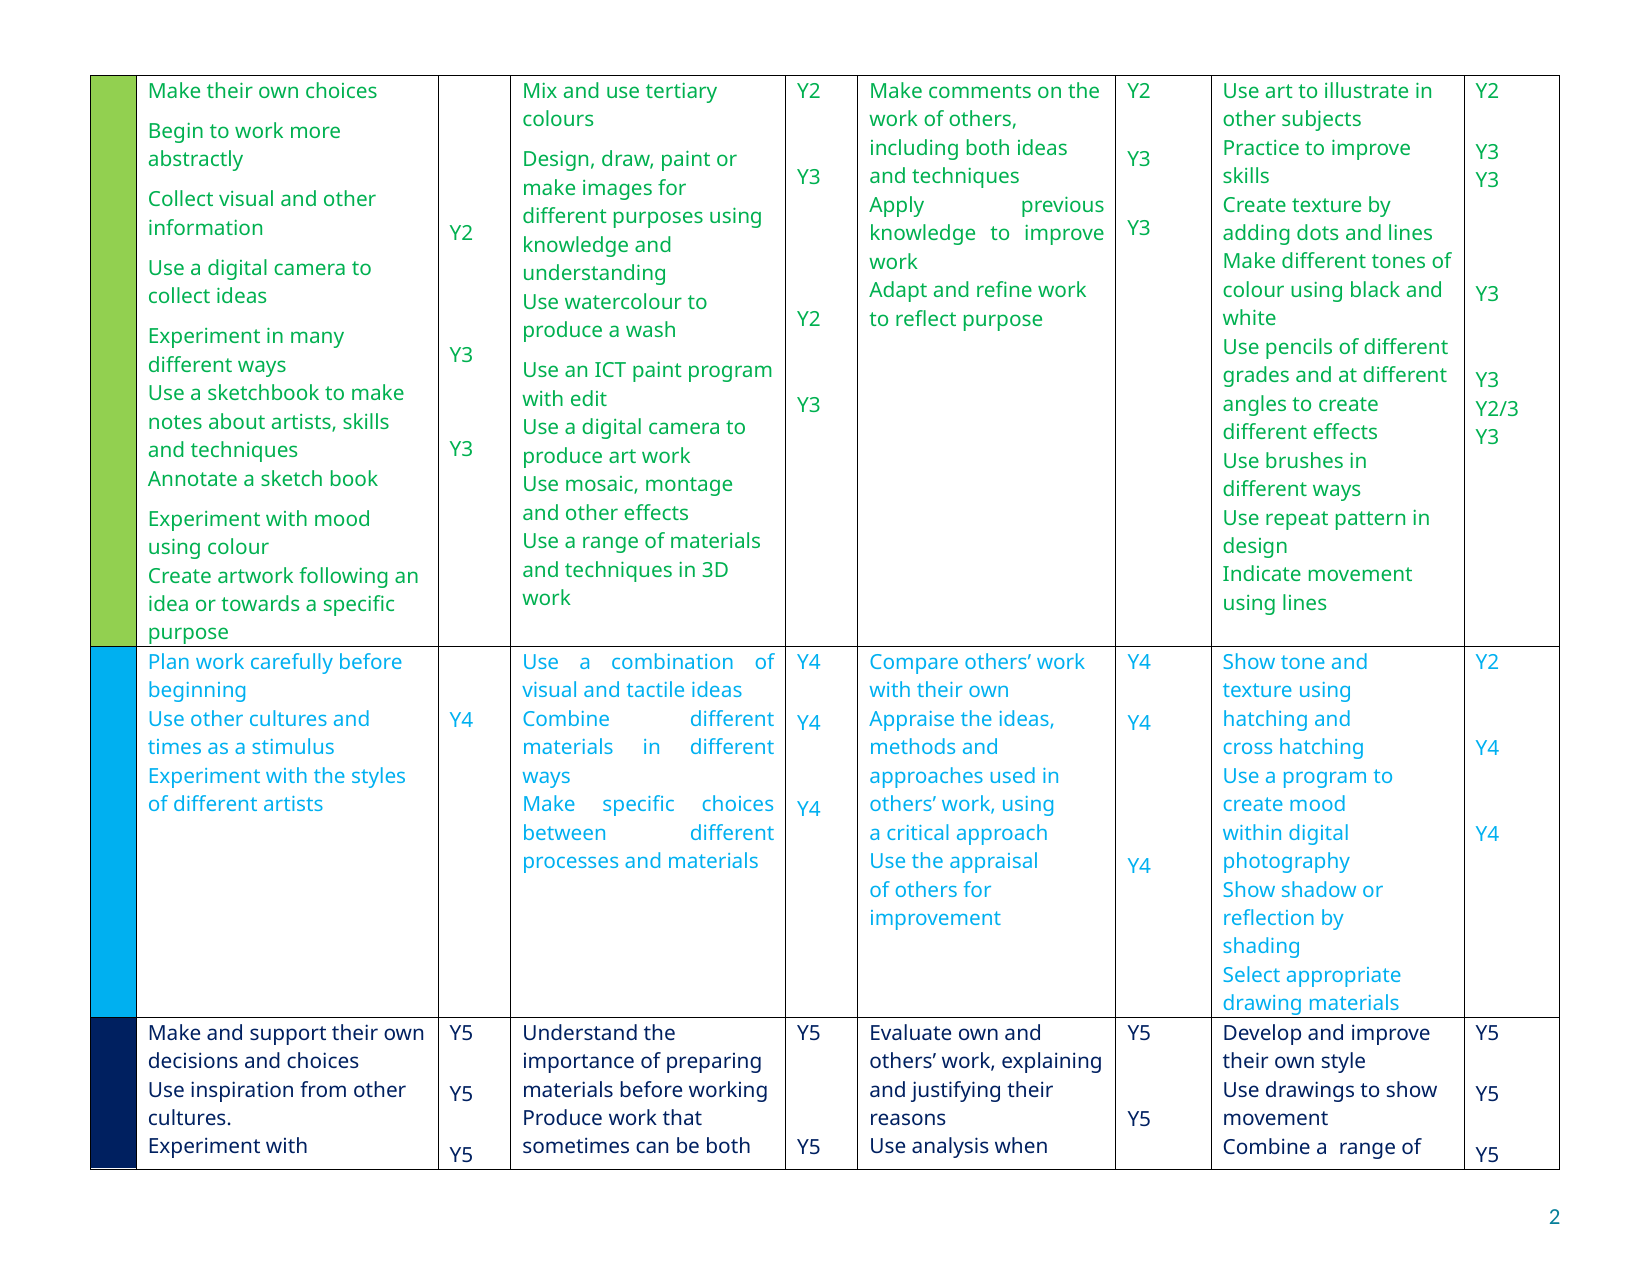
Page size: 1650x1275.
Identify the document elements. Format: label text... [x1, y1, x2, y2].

table_cell Make their own choices Begin to work more abstractly Collect visual and other information Use a digital camera to collect ideas Experiment in many different ways Use a sketchbook to make notes about artists, skills and techniques Annotate a sketch book Experiment with mood using colour Create artwork following an idea or towards a specific purpose [137, 76, 438, 646]
table_cell Y2 Y3 Y3 [1116, 76, 1211, 646]
table_cell Y4 Y4 Y4 [786, 647, 857, 1017]
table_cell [1212, 1018, 1464, 1168]
table_cell Y2 Y3 Y2 Y3 [786, 76, 857, 646]
table_cell [91, 647, 136, 1017]
table_cell Y5 Y5 Y5 Y6 [439, 1018, 510, 1168]
table_cell Y2 Y4 Y4 [1465, 647, 1559, 1017]
table_cell Make comments on the work of others, including both ideas and techniques Apply previous knowledge to improve work Adapt and refine work to reflect purpose [858, 76, 1115, 646]
table_cell Y4 Y4 Y4 [1116, 647, 1211, 1017]
table_cell Use art to illustrate in other subjects Practice to improve skills Create texture by adding dots and lines Make different tones of colour using black and white Use pencils of different grades and at different angles to create different effects Use brushes in different ways Use repeat pattern in design Indicate movement using lines [1212, 76, 1464, 646]
table_cell Show tone and texture using hatching and cross hatching Use a program to create mood within digital photography Show shadow or reflection by shading Select appropriate drawing materials [1212, 647, 1464, 1017]
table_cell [511, 1018, 785, 1168]
table_cell Y5 Y5 Y5 Y6 [1465, 1018, 1559, 1168]
table_cell Use a combination of visual and tactile ideas Combine different materials in different ways Make specific choices between different processes and materials [511, 647, 785, 1017]
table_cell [137, 1018, 438, 1168]
table_cell Y5 Y5 [786, 1018, 857, 1168]
table_cell Mix and use tertiary colours Design, draw, paint or make images for different purposes using knowledge and understanding Use watercolour to produce a wash Use an ICT paint program with edit Use a digital camera to produce art work Use mosaic, montage and other effects Use a range of materials and techniques in 3D work [511, 76, 785, 646]
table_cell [858, 1018, 1115, 1168]
table_cell Y4 [439, 647, 510, 1017]
table_cell Plan work carefully before beginning Use other cultures and times as a stimulus Experiment with the styles of different artists [137, 647, 438, 1017]
table_cell Y5 Y5 Y5 [1116, 1018, 1211, 1168]
table_cell [91, 76, 136, 646]
table_cell [91, 1018, 136, 1168]
table_cell Y2 Y3 Y3 [439, 76, 510, 646]
table_cell Compare others’ work with their own Appraise the ideas, methods and approaches used in others’ work, using a critical approach Use the appraisal of others for improvement [858, 647, 1115, 1017]
table_cell Y2 Y3 Y3 Y3 Y3 Y2/3 Y3 [1465, 76, 1559, 646]
